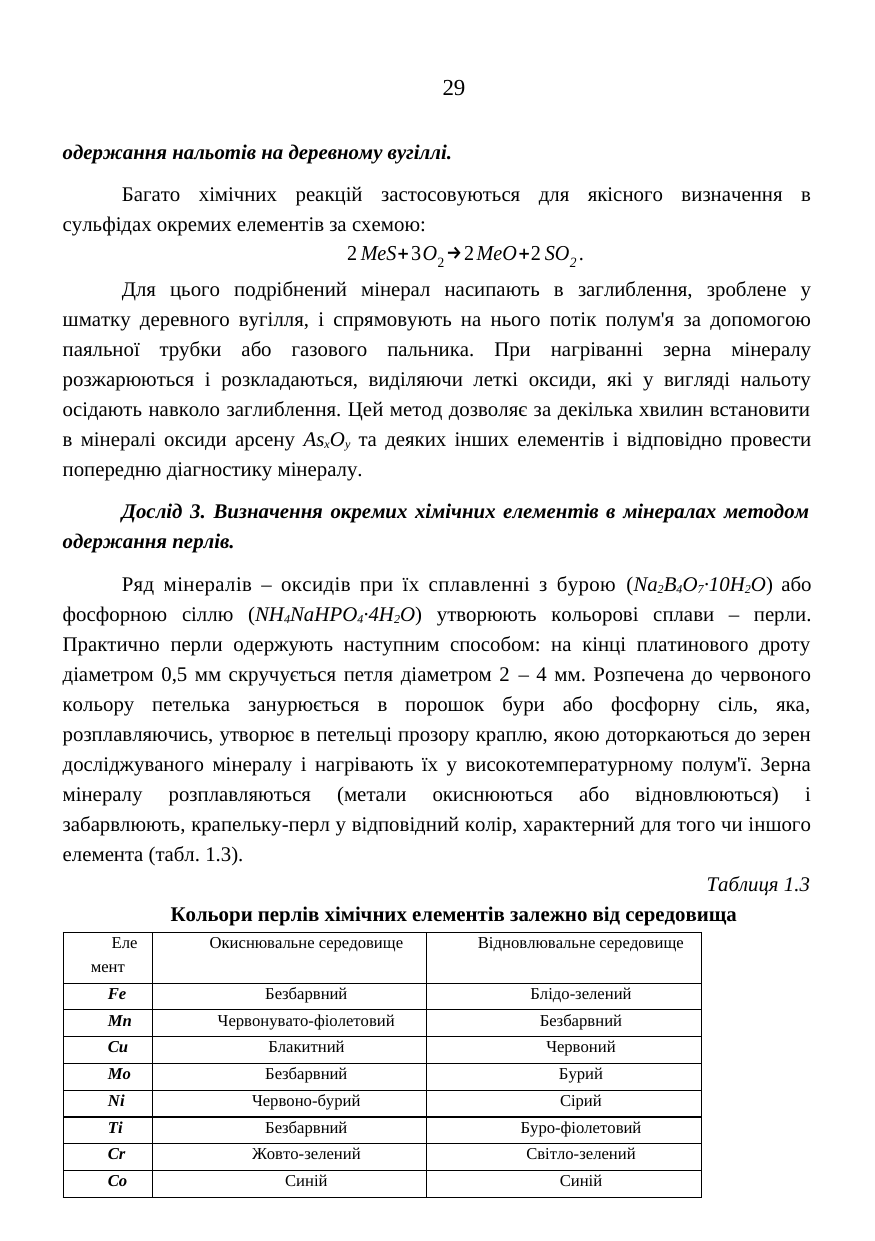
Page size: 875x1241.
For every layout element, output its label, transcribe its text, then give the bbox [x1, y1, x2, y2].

table_cell Безбарвний [153, 984, 426, 1009]
text Дослід 3. Визначення окремих хімічних елементів в мінералах методом одержання перлів. [62, 499, 812, 553]
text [62, 139, 812, 164]
table_cell Бурий [427, 1064, 701, 1089]
table_cell Безбарвний [427, 1010, 701, 1036]
table_cell Синій [153, 1171, 426, 1197]
text Кольори перлів хімічних елементів залежно від середовища [62, 902, 812, 926]
table_cell Безбарвний [153, 1064, 426, 1089]
table_cell Мо [64, 1064, 152, 1089]
table_cell Червонувато-фіолетовий [153, 1010, 426, 1036]
table_cell Си [64, 1037, 152, 1063]
text Багато хімічних реакцій застосовуються для якісного визначення в сульфідах окремих елементів за схемою: [62, 182, 812, 236]
table_cell Ті [64, 1118, 152, 1143]
table_cell Сірий [427, 1091, 701, 1116]
table_cell Червоний [427, 1037, 701, 1063]
table_header Елемент [64, 933, 152, 982]
table_cell Буро-фіолетовий [427, 1118, 701, 1143]
table_cell Блакитний [153, 1037, 426, 1063]
table_cell Блідо-зелений [427, 984, 701, 1009]
text Для цього подрібнений мінерал насипають в заглиблення, зроблене у шматку деревного вугілля, і спрямовують на нього потік полум'я за допомогою паяльної трубки або газового пальника. При нагріванні зерна мінералу розжарюються і розкладаються, виділяючи леткі оксиди, які у вигляді нальоту осідають навколо заглиблення. Цей метод дозволяє за декілька хвилин встановити в мінералі оксиди арсену AsхOу та деяких інших елементів і відповідно провести попередню діагностику мінералу. [62, 277, 812, 481]
table_cell Мп [64, 1010, 152, 1036]
table_header Відновлювальне середовище [427, 933, 701, 982]
text Ряд мінералів – оксидів при їх сплавленні з бурою (Na2B4O7∙10H2O) або фосфорною сіллю (NH4NaHPO4∙4H2O) утворюють кольорові сплави – перли. Практично перли одержують наступним способом: на кінці платинового дроту діаметром скручується петля діаметром 2 – . Розпечена до червоного кольору петелька занурюється в порошок бури або фосфорну сіль, яка, розплавляючись, утворює в петельці прозору краплю, якою доторкаються до зерен досліджуваного мінералу і нагрівають їх у високотемпературному полум'ї. Зерна мінералу розплавляються (метали окиснюються або відновлюються) і забарвлюють, крапельку-перл у відповідний колір, характерний для того чи іншого елемента (табл. 1.3). [62, 572, 812, 866]
table_cell Світло-зелений [427, 1144, 701, 1170]
table_header Окиснювальне середовище [153, 933, 426, 982]
table_cell Червоно-бурий [153, 1091, 426, 1116]
text Таблиця 1.3 [62, 872, 812, 896]
table_cell Co [64, 1171, 152, 1197]
table_cell Синій [427, 1171, 701, 1197]
table_cell Жовто-зелений [153, 1144, 426, 1170]
table_cell Fе [64, 984, 152, 1009]
table_cell Безбарвний [153, 1118, 426, 1143]
table_cell Nі [64, 1091, 152, 1116]
table_cell Сr [64, 1144, 152, 1170]
